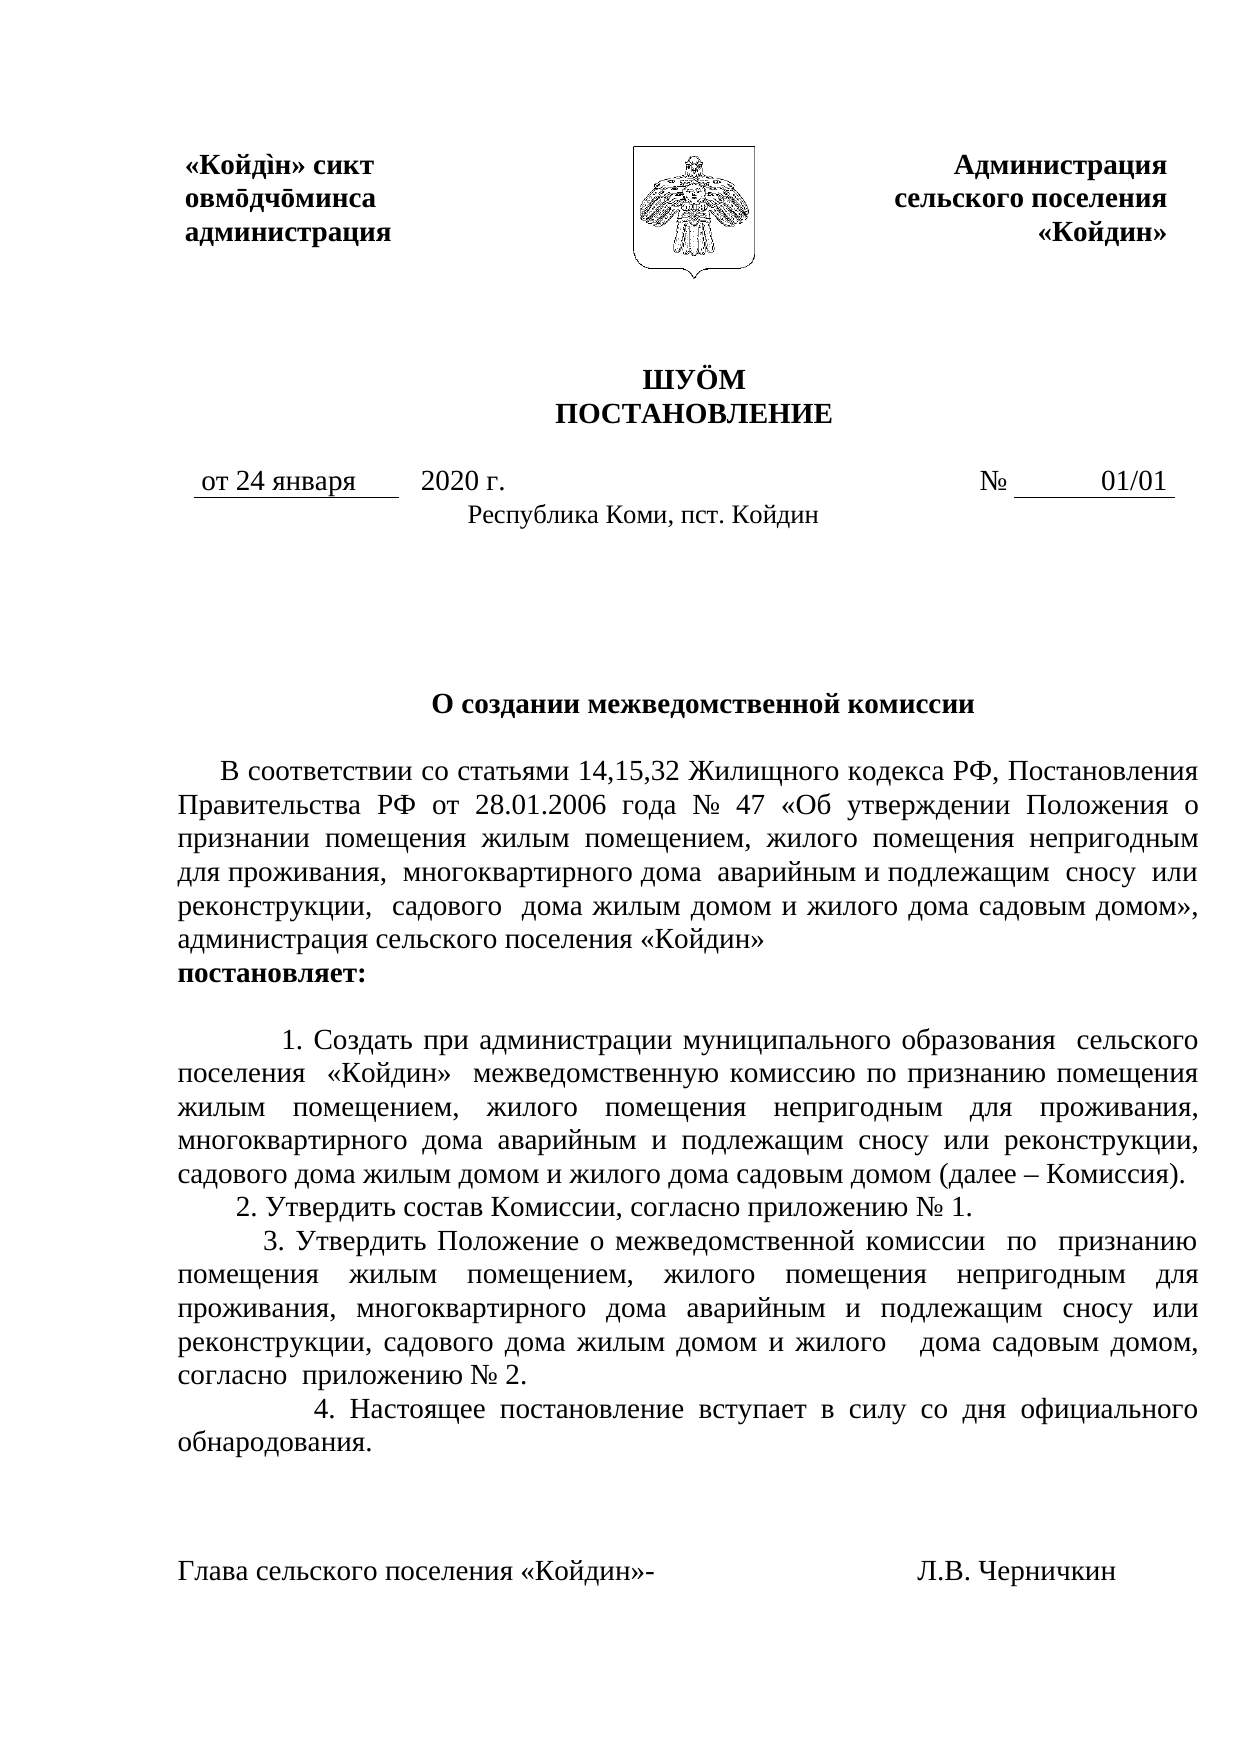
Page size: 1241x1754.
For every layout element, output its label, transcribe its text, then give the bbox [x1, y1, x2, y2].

picture [627, 146, 761, 281]
table_header О создании межведомственной комиссии В соответствии со статьями 14,15,32 Жилищного кодекса РФ, Постановления Правительства РФ от 28.01.2006 года № 47 «Об утверждении Положения о признании помещения жилым помещением, жилого помещения непригодным для проживания, многоквартирного дома аварийным и подлежащим сносу или реконструкции, садового дома жилым домом и жилого дома садовым домом», администрация сельского поселения «Койдин» постановляет: 1. Создать при администрации муниципального образования сельского поселения «Койдин» межведомственную комиссию по признанию помещения жилым помещением, жилого помещения непригодным для проживания, многоквартирного дома аварийным и подлежащим сносу или реконструкции, садового дома жилым домом и жилого дома садовым домом (далее – Комиссия). 2. Утвердить состав Комиссии, согласно приложению № 1. 3. Утвердить Положение о межведомственной комиссии по признанию помещения жилым помещением, жилого помещения непригодным для проживания, многоквартирного дома аварийным и подлежащим сносу или реконструкции, садового дома жилым домом и жилого дома садовым домом, согласно приложению № 2. 4. Настоящее постановление вступает в силу со дня официального обнародования. Глава сельского поселения «Койдин»- Л.В. Черничкин [166, 118, 1211, 1587]
